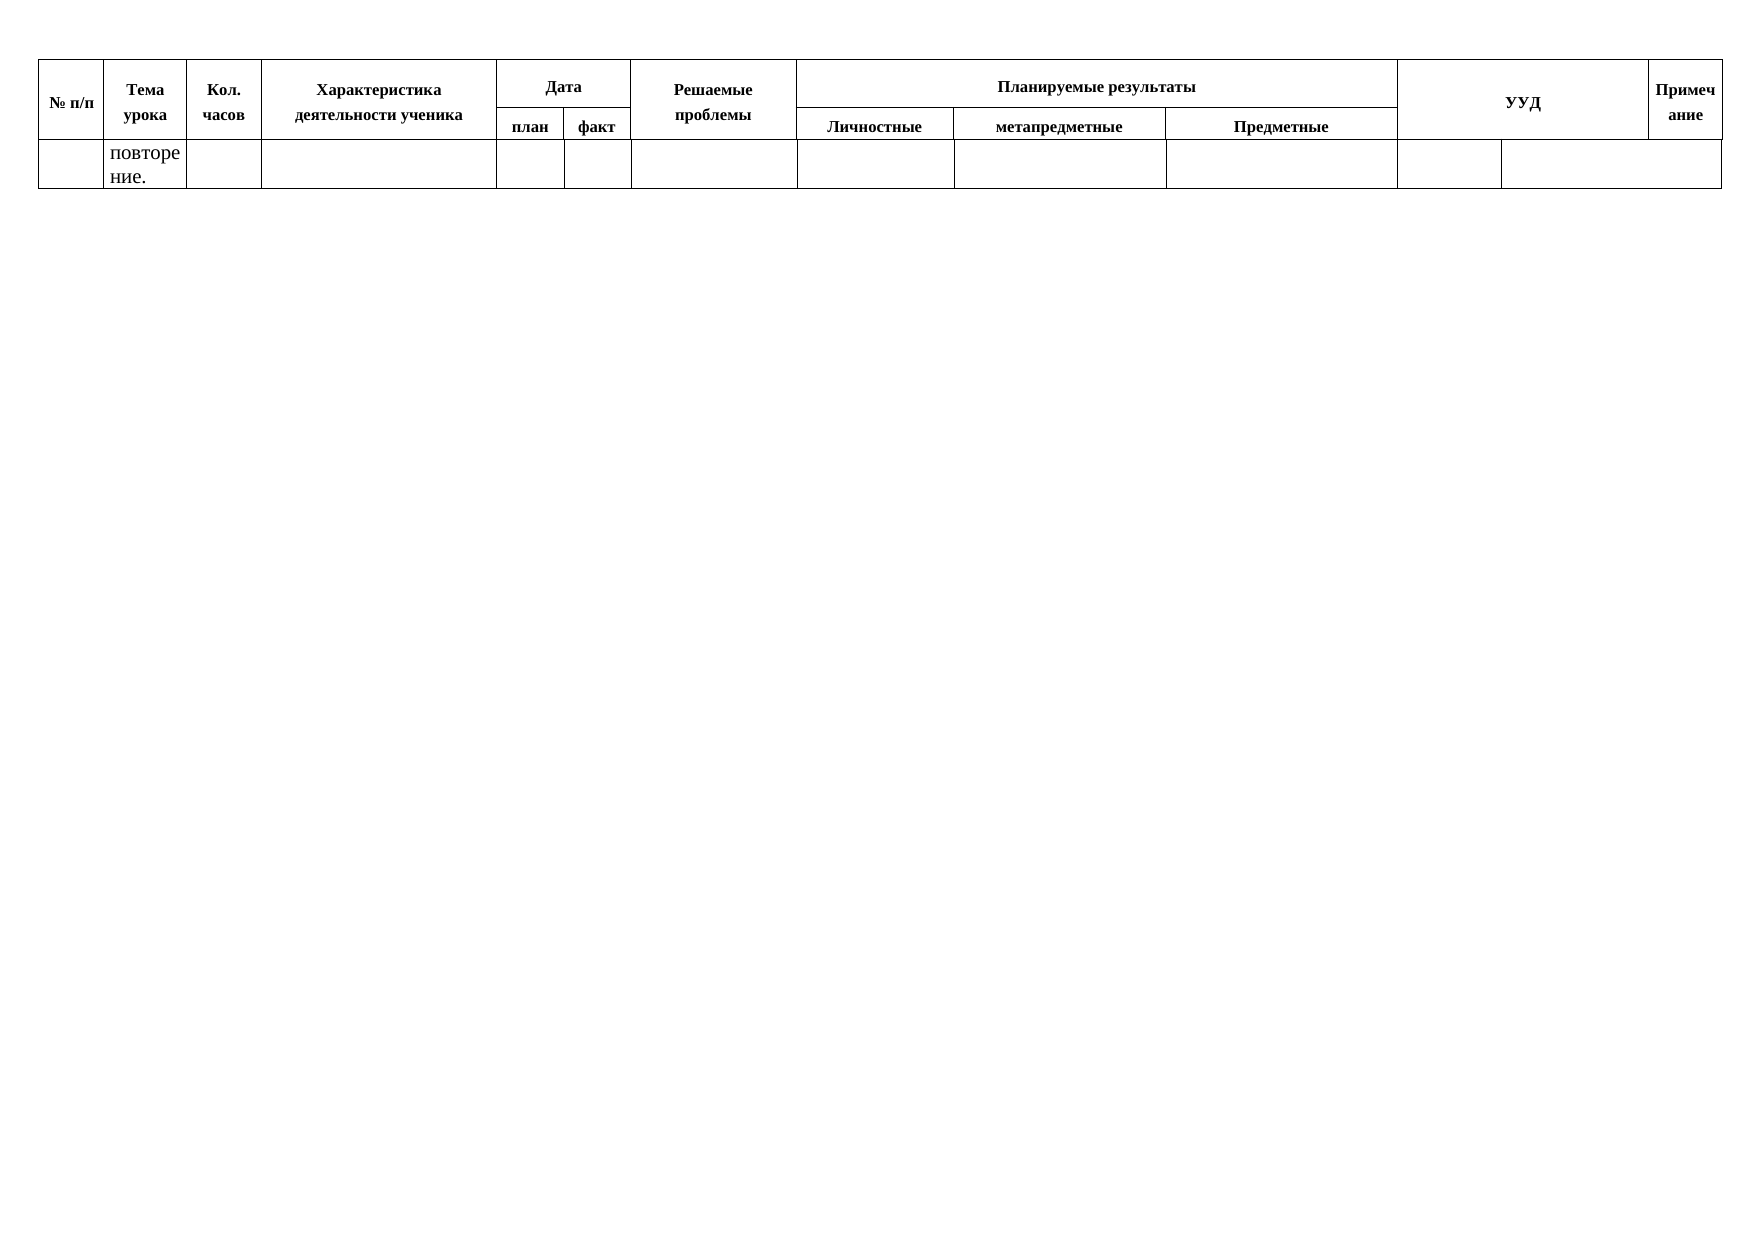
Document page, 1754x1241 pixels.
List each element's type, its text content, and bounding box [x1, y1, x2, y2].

table_cell [798, 140, 954, 188]
table_header Примечание [1649, 60, 1722, 138]
table_header № п/п [39, 60, 103, 138]
table_cell Обобщающее повторение. [104, 140, 186, 188]
table_cell Предметные [1166, 108, 1397, 138]
table_header Планируемые результаты [797, 60, 1397, 107]
table_header УУД [1398, 60, 1648, 138]
table_cell [1502, 140, 1721, 188]
table_cell [262, 140, 496, 188]
table_header Кол. часов [187, 60, 261, 138]
table_cell план [497, 108, 563, 138]
table_header Тема урока [104, 60, 186, 138]
table_header Решаемые проблемы [631, 60, 796, 138]
table_cell Личностные [797, 108, 953, 138]
table_header Дата [497, 60, 630, 107]
table_header Характеристика деятельности ученика [262, 60, 496, 138]
table_cell факт [564, 108, 630, 138]
table_cell [187, 140, 261, 188]
table_cell метапредметные [954, 108, 1165, 138]
table_cell [565, 140, 631, 188]
table_cell [1167, 140, 1397, 188]
table_cell [955, 140, 1166, 188]
table_cell [632, 140, 797, 188]
table_cell [497, 140, 564, 188]
table_cell 68 [39, 140, 103, 188]
table_cell [1398, 140, 1501, 188]
